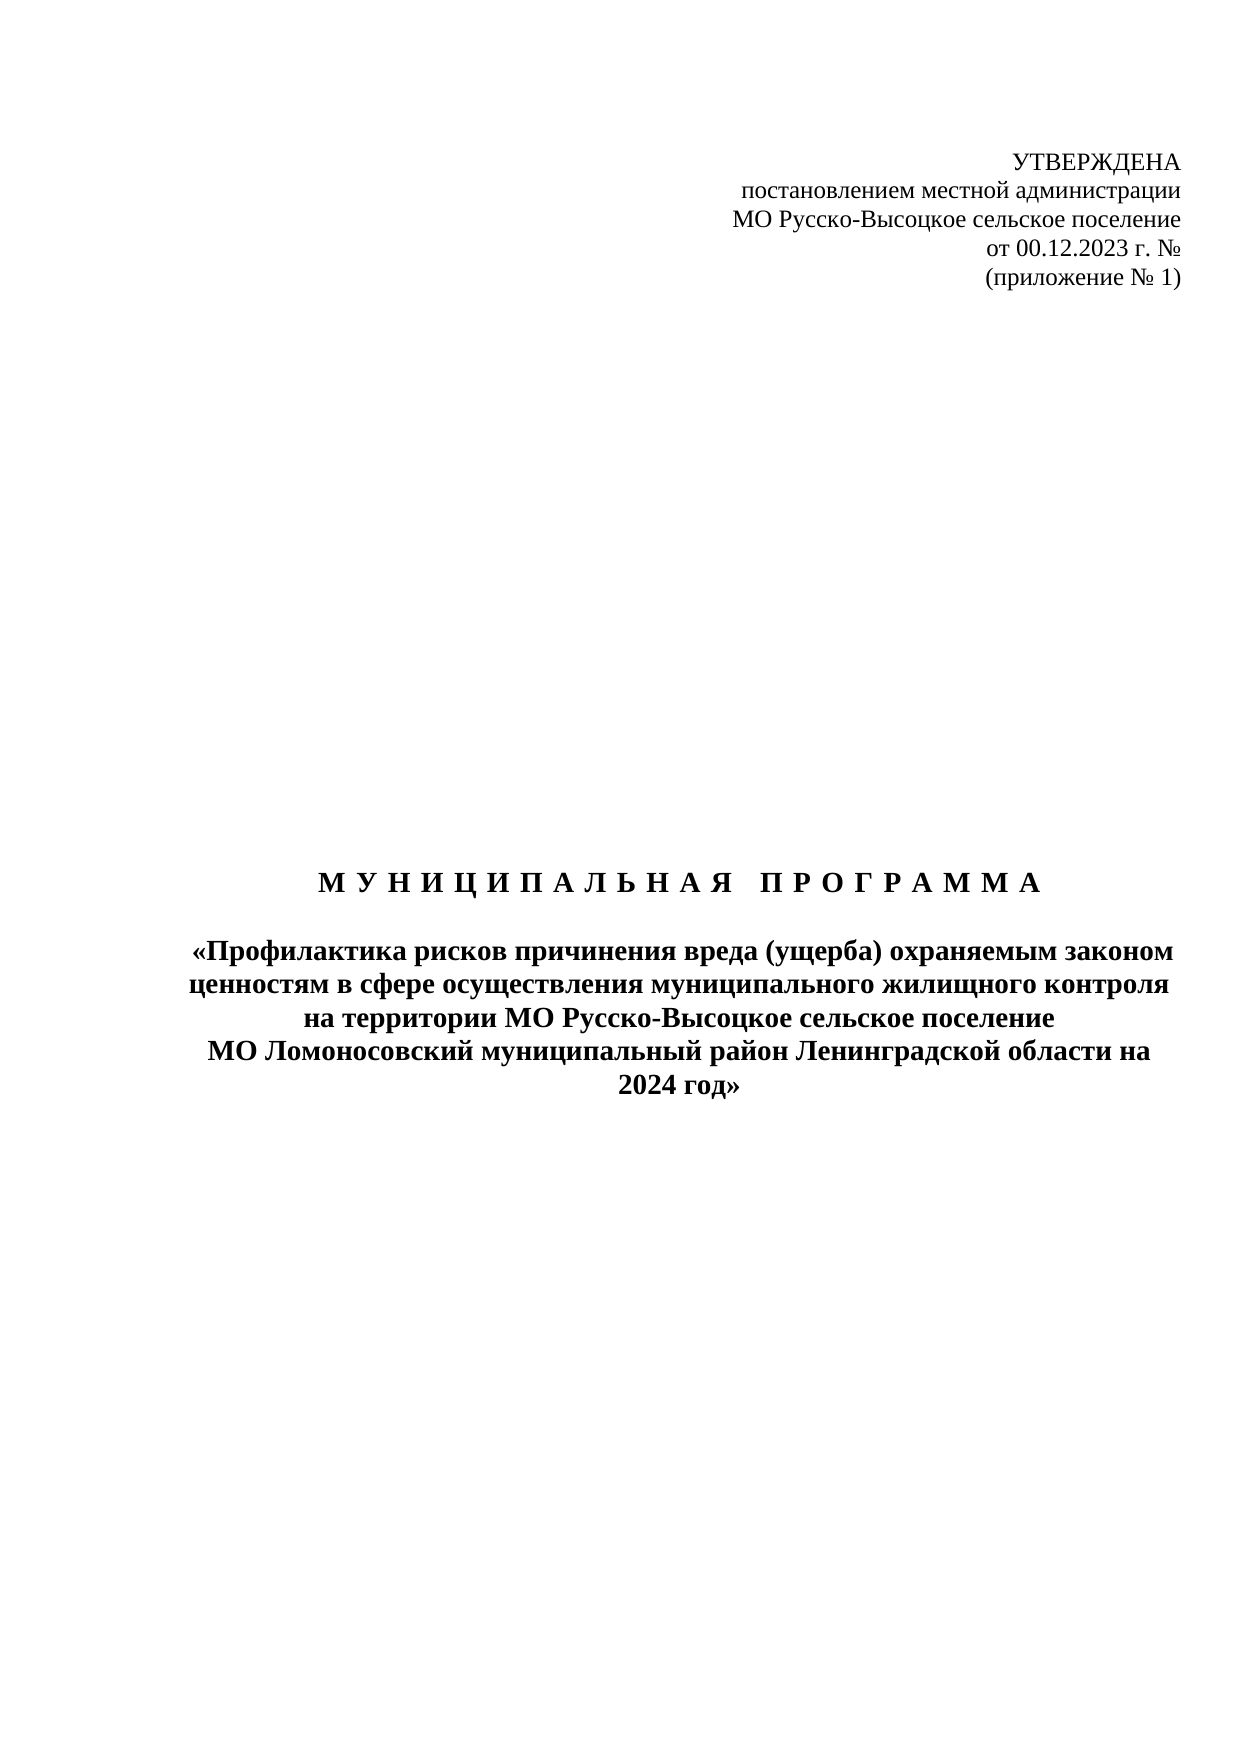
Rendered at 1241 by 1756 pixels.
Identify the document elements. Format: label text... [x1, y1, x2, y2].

text (приложение № 1) [177, 262, 1181, 291]
text «Профилактика рисков причинения вреда (ущерба) охраняемым законом ценностям в сфере осуществления муниципального жилищного контроля на территории МО Русско-Высоцкое сельское поселение [177, 933, 1181, 1033]
text МО Русско-Высоцкое сельское поселение [177, 204, 1181, 233]
text УТВЕРЖДЕНА [133, 147, 1181, 176]
text от 00.12.2023 г. № [177, 233, 1181, 262]
text постановлением местной администрации [177, 176, 1181, 204]
text МУНИЦИПАЛЬНАЯ ПРОГРАММА [177, 866, 1181, 899]
text МО Ломоносовский муниципальный район Ленинградской области на 2024 год» [177, 1033, 1181, 1100]
